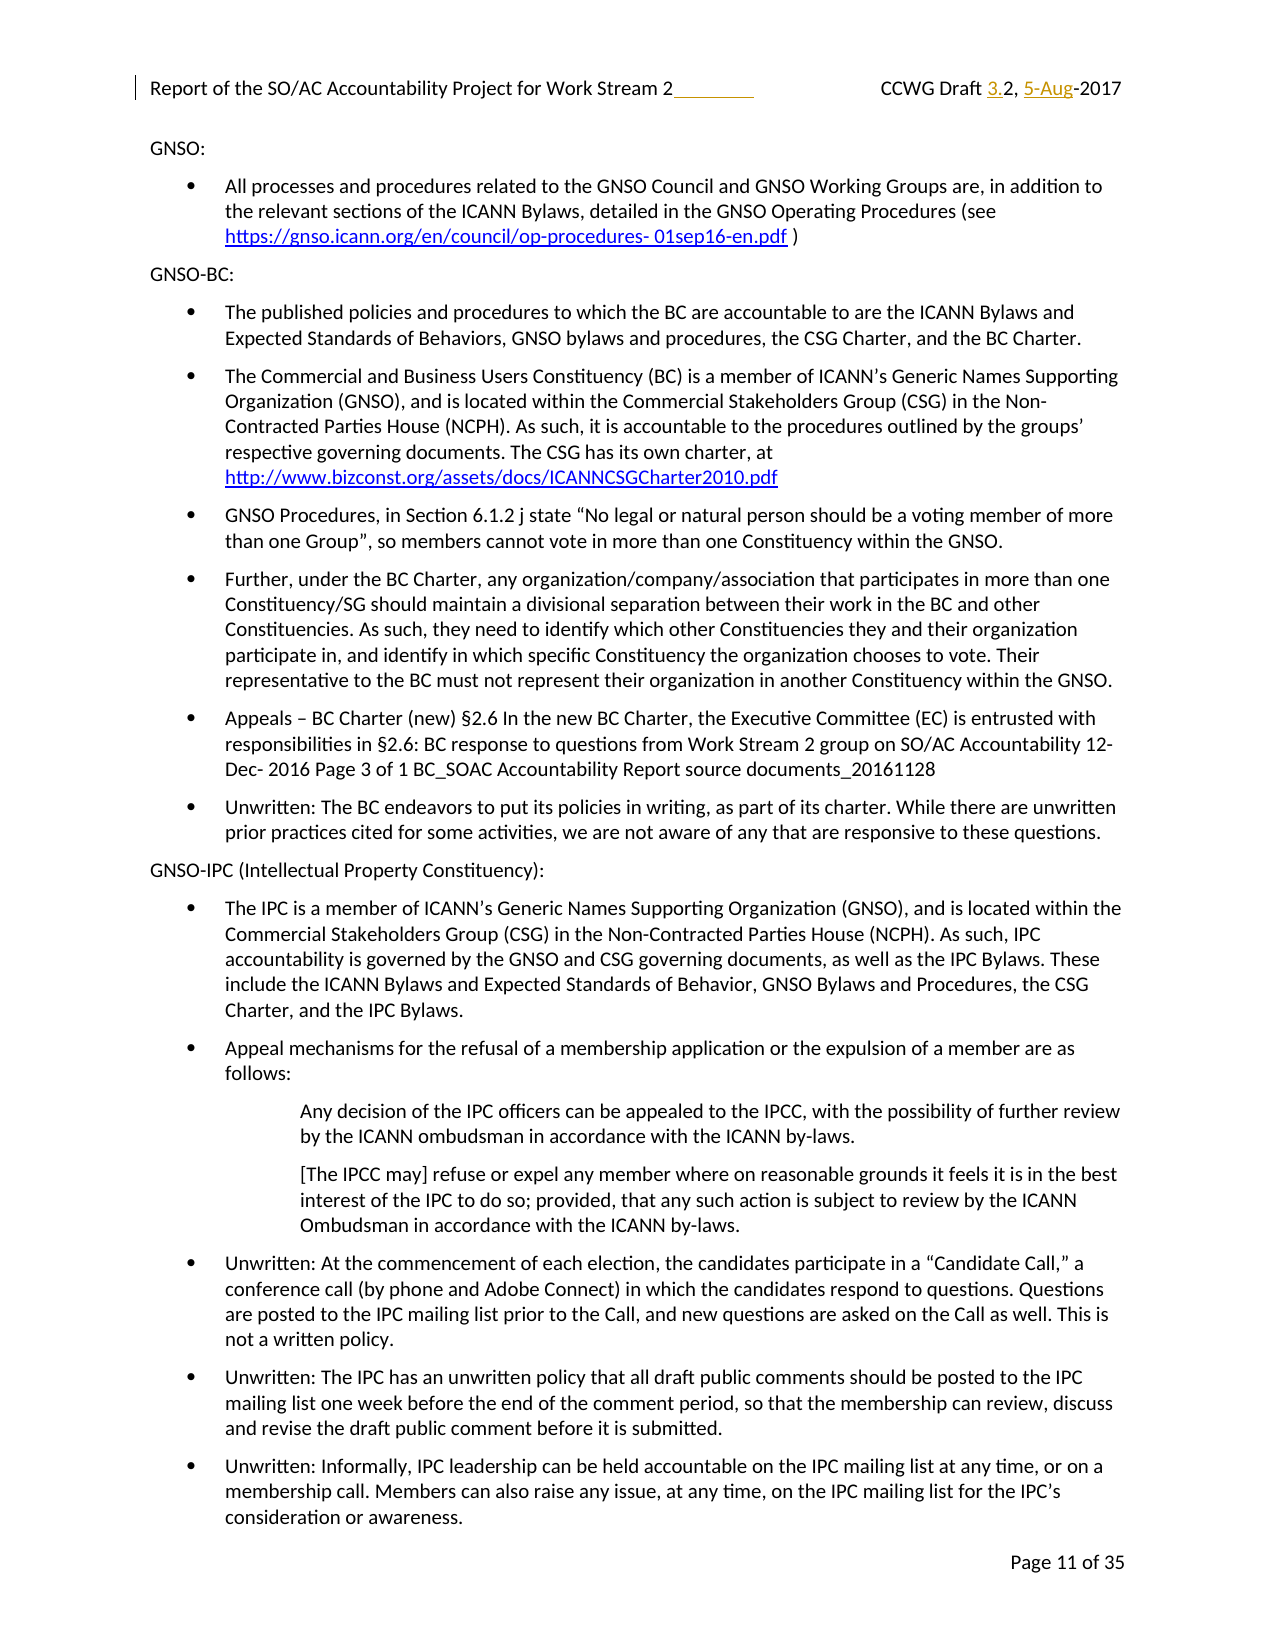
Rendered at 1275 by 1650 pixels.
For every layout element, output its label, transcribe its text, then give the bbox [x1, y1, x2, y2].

list Appeal mechanisms for the refusal of a membership application or the expulsion of a member are as follows: [187, 1035, 1125, 1086]
text [The IPCC may] refuse or expel any member where on reasonable grounds it feels it is in the best interest of the IPC to do so; provided, that any such action is subject to review by the ICANN Ombudsman in accordance with the ICANN by-laws. [300, 1162, 1125, 1238]
list Unwritten: At the commencement of each election, the candidates participate in a “Candidate Call,” a conference call (by phone and Adobe Connect) in which the candidates respond to questions. Questions are posted to the IPC mailing list prior to the Call, and new questions are asked on the Call as well. This is not a written policy. [187, 1250, 1125, 1352]
list Further, under the BC Charter, any organization/company/association that participates in more than one Constituency/SG should maintain a divisional separation between their work in the BC and other Constituencies. As such, they need to identify which other Constituencies they and their organization participate in, and identify in which specific Constituency the organization chooses to vote. Their representative to the BC must not represent their organization in another Constituency within the GNSO. [187, 566, 1125, 693]
list The published policies and procedures to which the BC are accountable to are the ICANN Bylaws and Expected Standards of Behaviors, GNSO bylaws and procedures, the CSG Charter, and the BC Charter. [187, 299, 1125, 350]
list Unwritten: The IPC has an unwritten policy that all draft public comments should be posted to the IPC mailing list one week before the end of the comment period, so that the membership can review, discuss and revise the draft public comment before it is submitted. [187, 1364, 1125, 1441]
list The IPC is a member of ICANN’s Generic Names Supporting Organization (GNSO), and is located within the Commercial Stakeholders Group (CSG) in the Non-Contracted Parties House (NCPH). As such, IPC accountability is governed by the GNSO and CSG governing documents, as well as the IPC Bylaws. These include the ICANN Bylaws and Expected Standards of Behavior, GNSO Bylaws and Procedures, the CSG Charter, and the IPC Bylaws. [187, 895, 1125, 1022]
list The Commercial and Business Users Constituency (BC) is a member of ICANN’s Generic Names Supporting Organization (GNSO), and is located within the Commercial Stakeholders Group (CSG) in the Non-Contracted Parties House (NCPH). As such, it is accountable to the procedures outlined by the groups’ respective governing documents. The CSG has its own charter, at http://www.bizconst.org/assets/docs/ICANNCSGCharter2010.pdf [187, 363, 1125, 490]
text Any decision of the IPC officers can be appealed to the IPCC, with the possibility of further review by the ICANN ombudsman in accordance with the ICANN by-laws. [300, 1098, 1125, 1149]
list Unwritten: Informally, IPC leadership can be held accountable on the IPC mailing list at any time, or on a membership call. Members can also raise any issue, at any time, on the IPC mailing list for the IPC’s consideration or awareness. [187, 1453, 1125, 1529]
list Unwritten: The BC endeavors to put its policies in writing, as part of its charter. While there are unwritten prior practices cited for some activities, we are not aware of any that are responsive to these questions. [187, 794, 1125, 845]
text GNSO-BC: [150, 262, 1125, 287]
text GNSO-IPC (Intellectual Property Constituency): [150, 857, 1125, 883]
list Appeals – BC Charter (new) §2.6 In the new BC Charter, the Executive Committee (EC) is entrusted with responsibilities in §2.6: BC response to questions from Work Stream 2 group on SO/AC Accountability 12-Dec- 2016 Page 3 of 1 BC_SOAC Accountability Report source documents_20161128 [187, 705, 1125, 782]
list GNSO Procedures, in Section 6.1.2 j state “No legal or natural person should be a voting member of more than one Group”, so members cannot vote in more than one Constituency within the GNSO. [187, 502, 1125, 553]
list All processes and procedures related to the GNSO Council and GNSO Working Groups are, in addition to the relevant sections of the ICANN Bylaws, detailed in the GNSO Operating Procedures (see https://gnso.icann.org/en/council/op-procedures- 01sep16-en.pdf ) [187, 173, 1125, 249]
text GNSO: [150, 135, 1125, 160]
